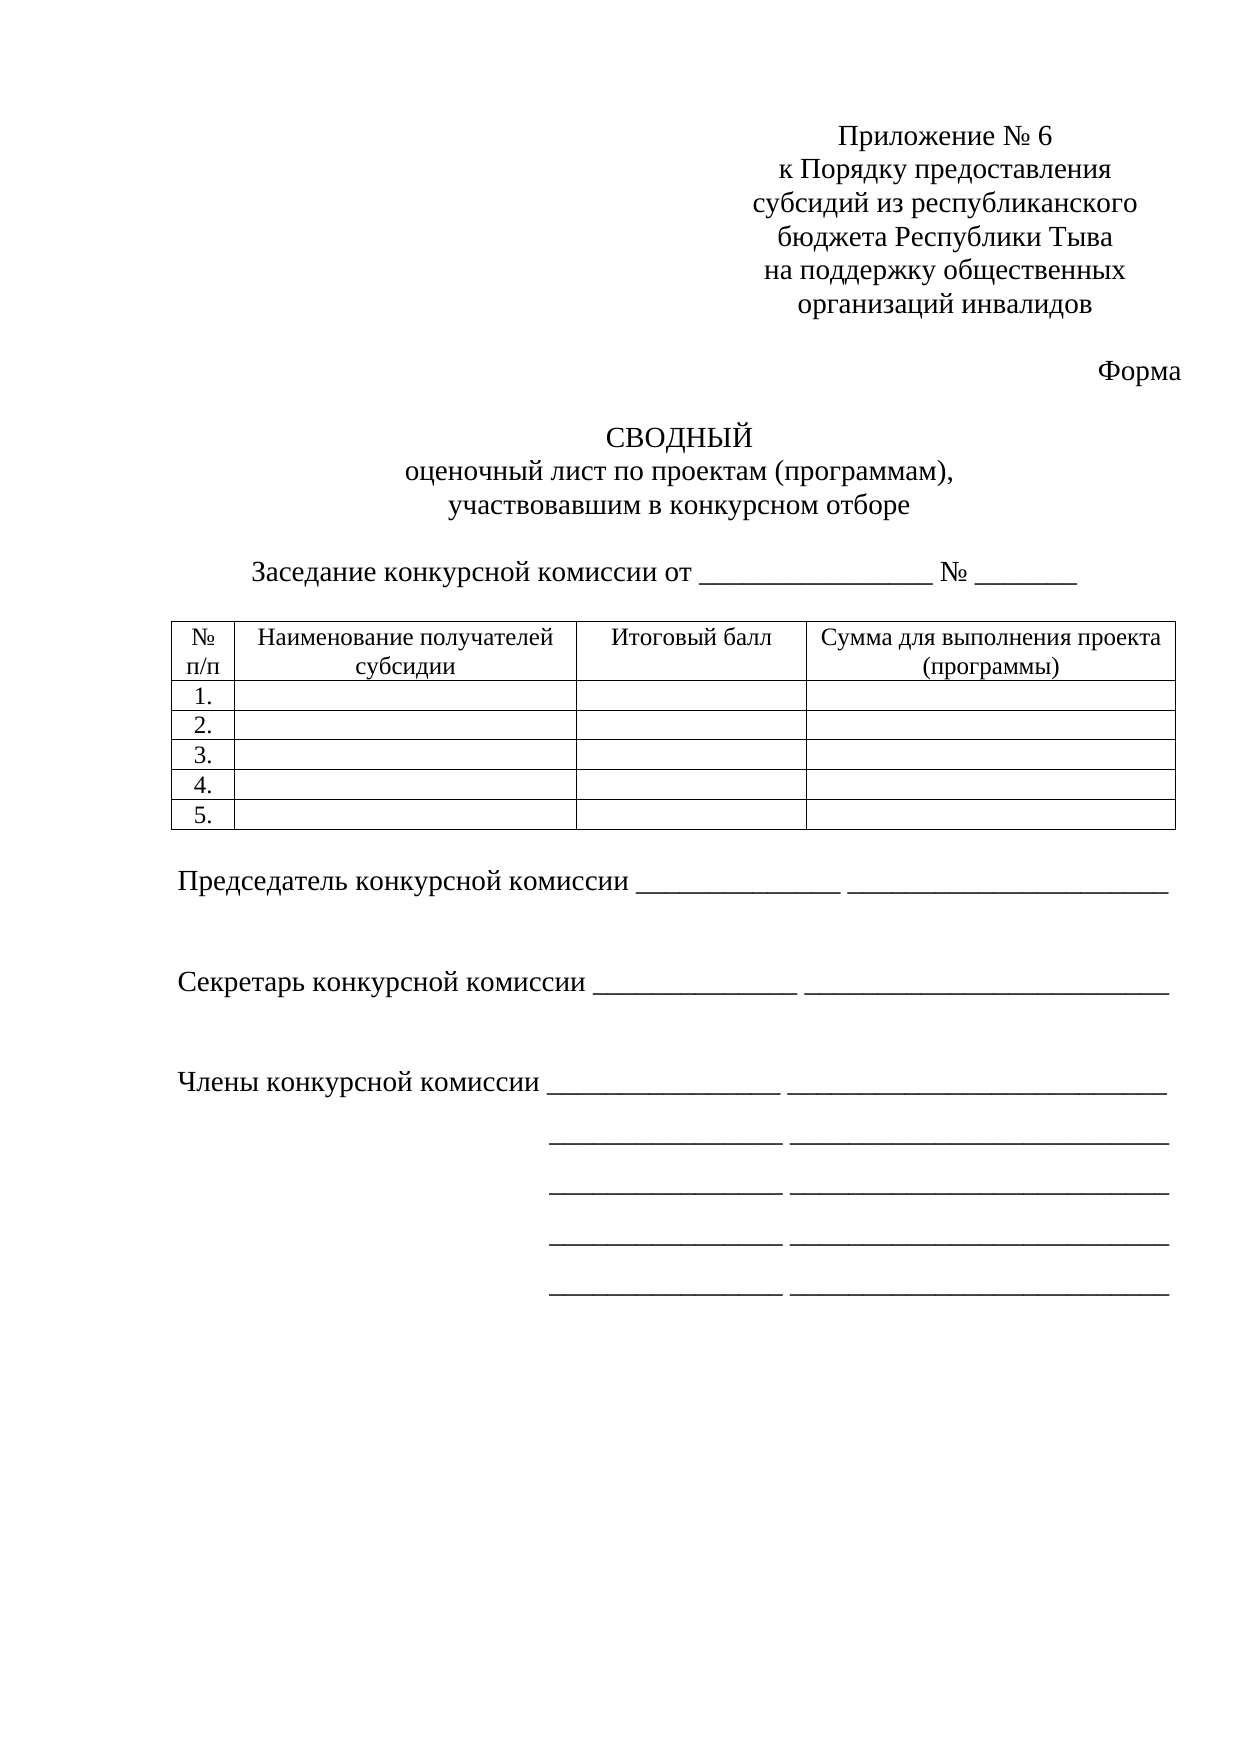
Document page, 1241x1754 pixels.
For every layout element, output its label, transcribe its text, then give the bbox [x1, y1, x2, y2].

table_cell 3. [172, 740, 234, 769]
text субсидий из республиканского [709, 185, 1181, 219]
text на поддержку общественных [709, 252, 1181, 286]
table_cell [577, 770, 806, 799]
table_cell 1. [172, 681, 234, 709]
text Председатель конкурсной комиссии ______________ ______________________ [177, 863, 1181, 897]
text СВОДНЫЙ [177, 420, 1181, 453]
table_cell [235, 681, 576, 709]
table_cell 5. [172, 800, 234, 829]
table_cell [235, 740, 576, 769]
table_cell [235, 711, 576, 739]
table_cell [235, 800, 576, 829]
text Секретарь конкурсной комиссии ______________ _________________________ [177, 964, 1181, 997]
text Приложение № 6 [709, 118, 1181, 152]
text ________________ __________________________ [177, 1114, 1181, 1148]
table_cell [577, 740, 806, 769]
table_header Наименование получателей субсидии [235, 622, 576, 680]
text бюджета Республики Тыва [709, 219, 1181, 252]
text ________________ __________________________ [177, 1164, 1181, 1198]
table_header Сумма для выполнения проекта (программы) [807, 622, 1175, 680]
table_cell [807, 800, 1175, 829]
text к Порядку предоставления [709, 152, 1181, 185]
text Члены конкурсной комиссии ________________ __________________________ [177, 1064, 1181, 1098]
text ________________ __________________________ [177, 1215, 1181, 1248]
table_cell [807, 740, 1175, 769]
text ________________ __________________________ [177, 1265, 1181, 1298]
table_cell [807, 681, 1175, 709]
text Форма [709, 353, 1181, 386]
table_cell 2. [172, 711, 234, 739]
table_header № п/п [172, 622, 234, 680]
text оценочный лист по проектам (программам), [177, 453, 1181, 487]
table_header Итоговый балл [577, 622, 806, 680]
text организаций инвалидов [709, 286, 1181, 319]
table_cell [577, 711, 806, 739]
text Заседание конкурсной комиссии от ________________ № _______ [177, 554, 1181, 588]
table_cell 4. [172, 770, 234, 799]
table_cell [807, 770, 1175, 799]
table_cell [235, 770, 576, 799]
table_cell [577, 800, 806, 829]
table_cell [807, 711, 1175, 739]
table_cell [577, 681, 806, 709]
text участвовавшим в конкурсном отборе [177, 487, 1181, 521]
